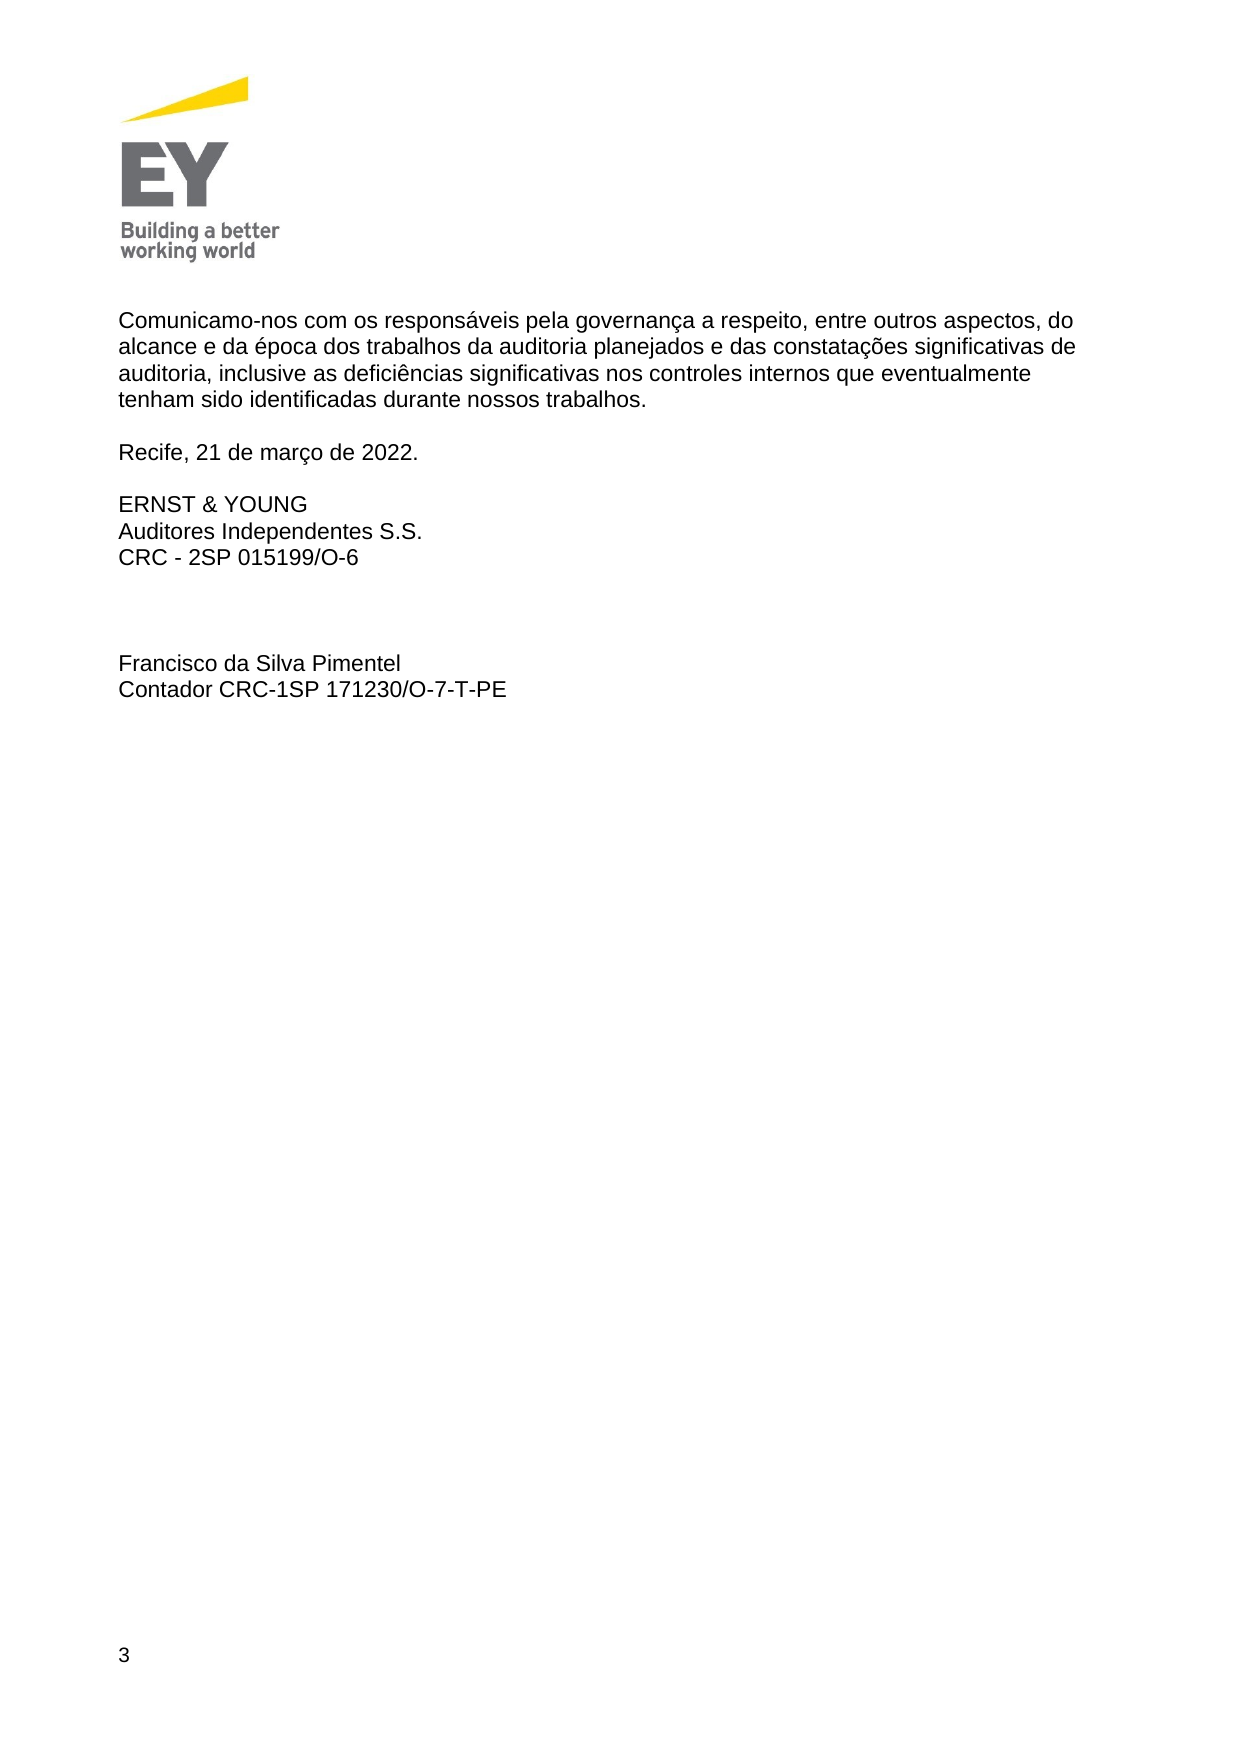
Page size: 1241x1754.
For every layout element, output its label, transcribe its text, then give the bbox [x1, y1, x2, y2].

text Contador CRC-1SP 171230/O-7-T-PE [118, 676, 969, 702]
text Recife, 21 de março de 2022. [118, 439, 969, 465]
text Auditores Independentes S.S. [118, 518, 969, 544]
text Comunicamo-nos com os responsáveis pela governança a respeito, entre outros aspectos, do alcance e da época dos trabalhos da auditoria planejados e das constatações significativas de auditoria, inclusive as deficiências significativas nos controles internos que eventualmente tenham sido identificadas durante nossos trabalhos. [118, 307, 1107, 412]
text Francisco da Silva Pimentel [118, 649, 969, 676]
picture [98, 74, 289, 264]
text CRC - 2SP 015199/O-6 [118, 544, 969, 571]
text ERNST & YOUNG [118, 491, 969, 518]
